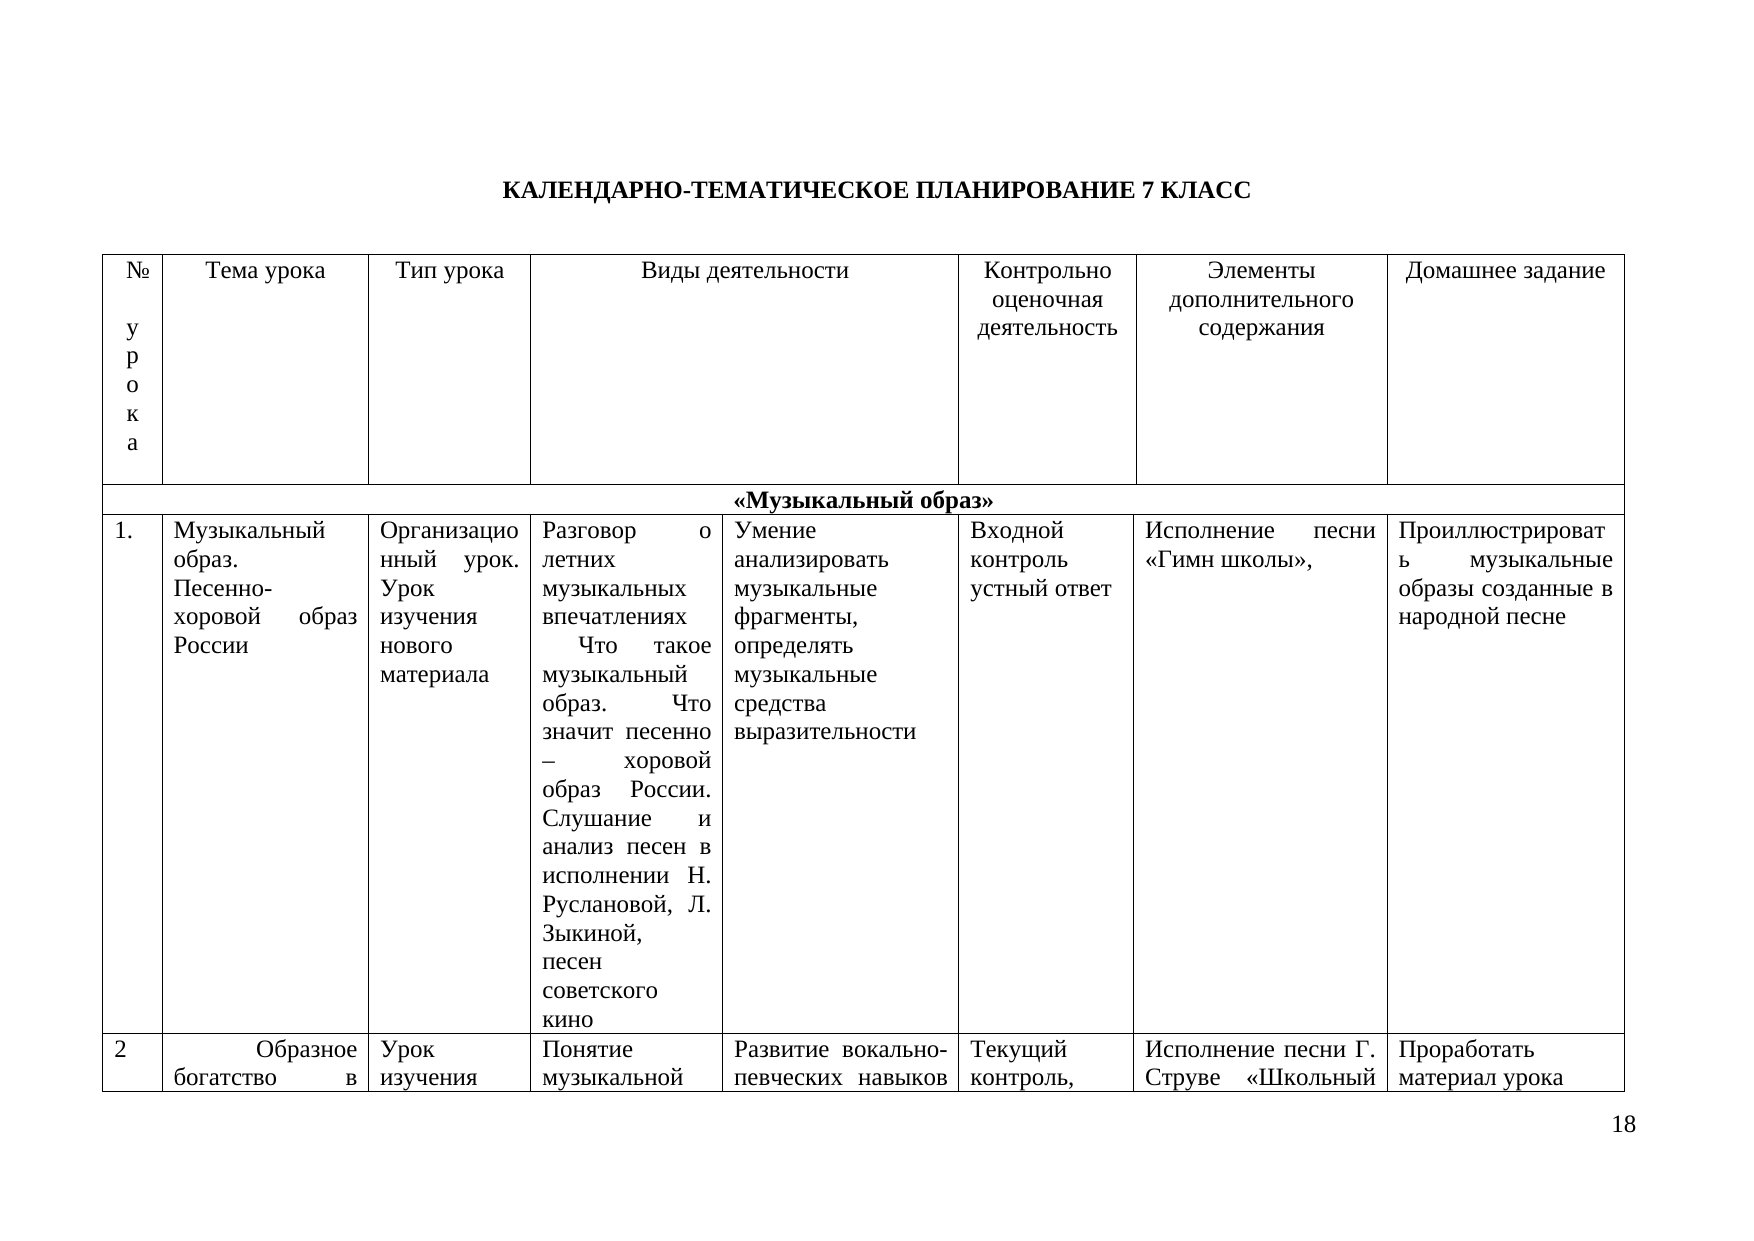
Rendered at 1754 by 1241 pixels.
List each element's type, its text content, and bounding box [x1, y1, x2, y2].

table_header Элементы дополнительного содержания [1137, 255, 1387, 484]
table_header Тема урока [163, 255, 368, 484]
text КАЛЕНДАРНО-ТЕМАТИЧЕСКОЕ ПЛАНИРОВАНИЕ 7 КЛАСС [118, 176, 1636, 204]
table_cell Разговор о летних музыкальных впечатлениях Что такое музыкальный образ. Что значит песенно – хоровой образ России. Слушание и анализ песен в исполнении Н. Руслановой, Л. Зыкиной, песен советского кино [531, 515, 722, 1033]
table_cell 1. [103, 515, 162, 1033]
table_cell Проиллюстрировать музыкальные образы созданные в народной песне [1388, 515, 1624, 1033]
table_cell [1388, 1034, 1624, 1091]
table_cell Входной контроль устный ответ [959, 515, 1133, 1033]
table_cell 2 [103, 1034, 162, 1091]
table_cell Организационный урок. Урок изучения нового материала [369, 515, 530, 1033]
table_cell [1134, 1034, 1387, 1091]
table_header Виды деятельности [531, 255, 958, 484]
table_cell Музыкальный образ. Песенно-хоровой образ России [163, 515, 368, 1033]
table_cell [959, 1034, 1133, 1091]
table_header Тип урока [369, 255, 530, 484]
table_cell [163, 1034, 368, 1091]
table_header Контрольно оценочная деятельность [959, 255, 1136, 484]
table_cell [723, 1034, 958, 1091]
table_cell Умение анализировать музыкальные фрагменты, определять музыкальные средства выразительности [723, 515, 958, 1033]
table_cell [369, 1034, 530, 1091]
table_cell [531, 1034, 722, 1091]
table_header № урока [103, 255, 162, 484]
table_cell Исполнение песни «Гимн школы», [1134, 515, 1387, 1033]
table_header Домашнее задание [1388, 255, 1624, 484]
table_cell «Музыкальный образ» [103, 485, 1624, 514]
